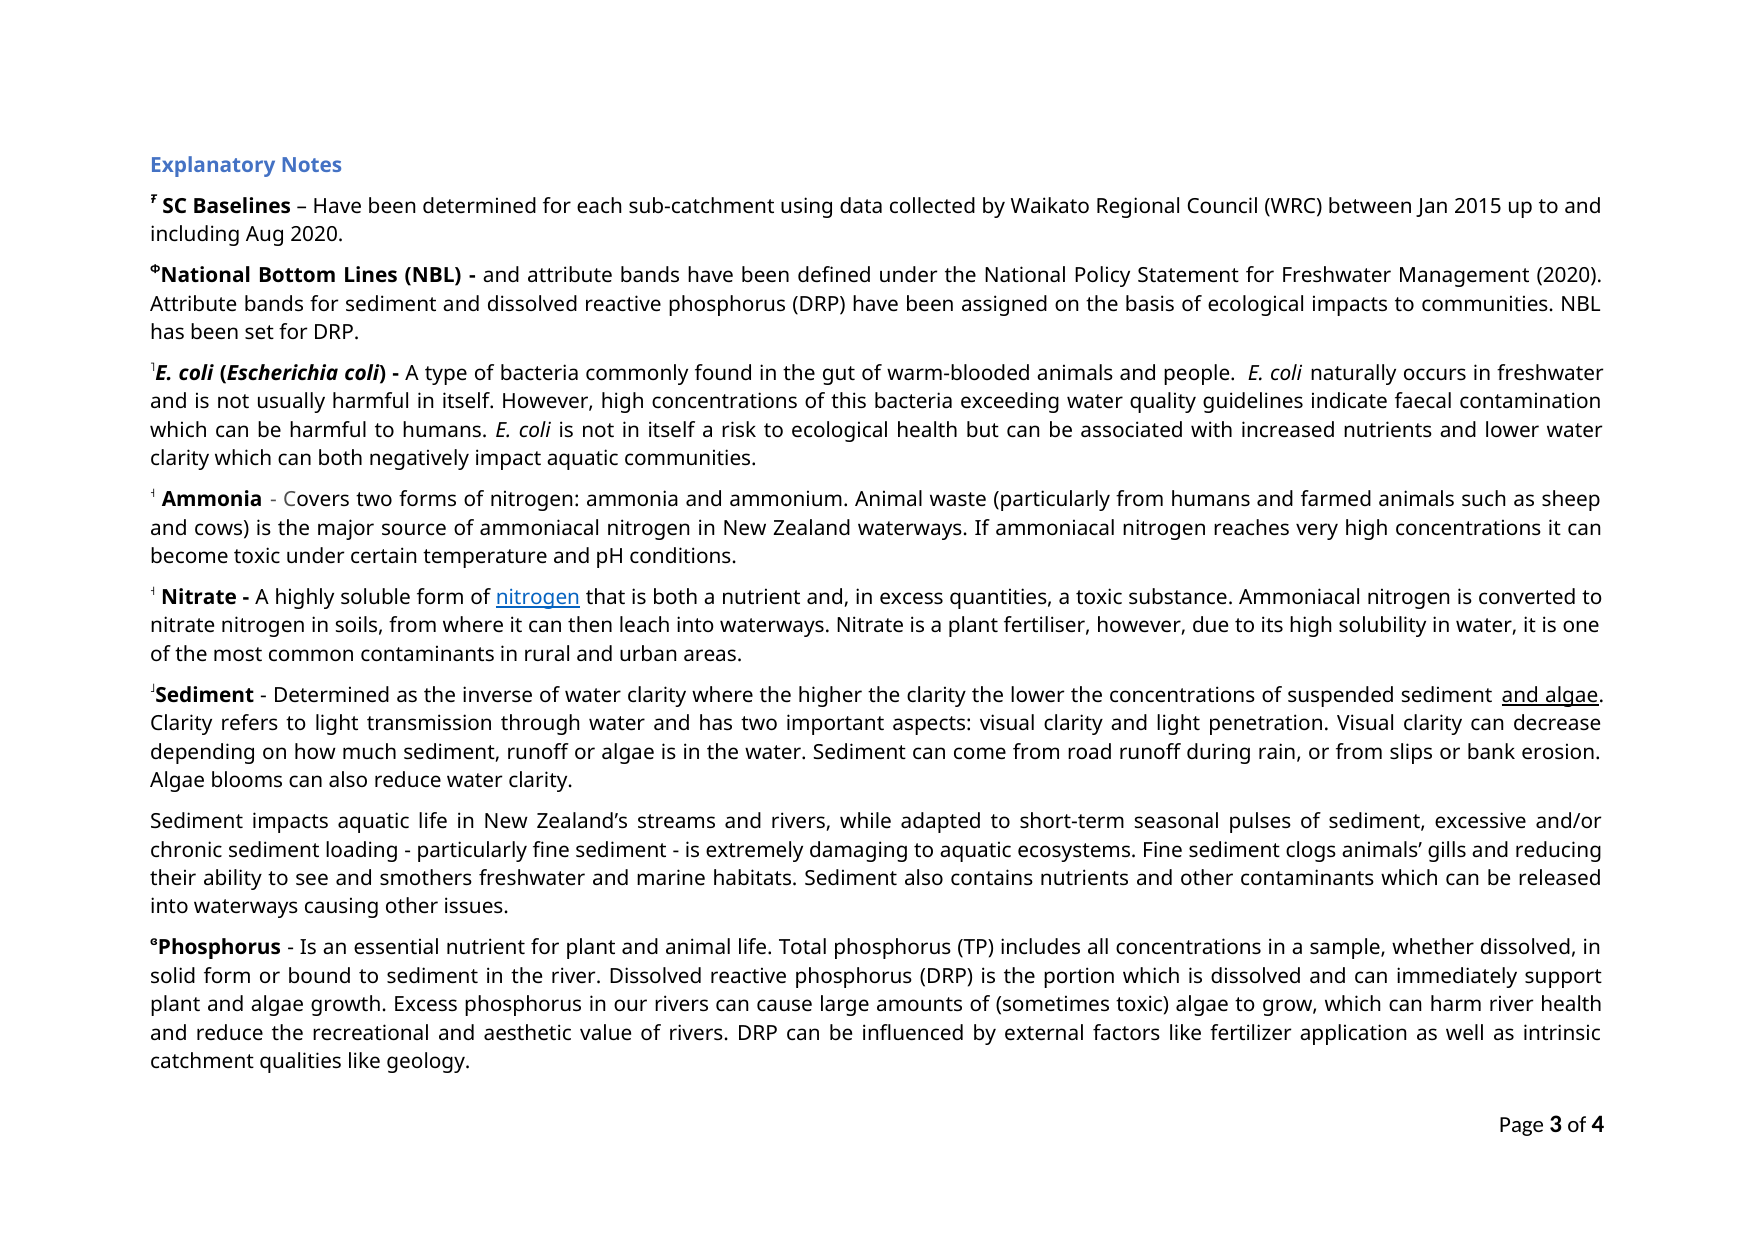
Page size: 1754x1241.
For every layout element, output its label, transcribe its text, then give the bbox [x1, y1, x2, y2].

text Ŧ SC Baselines – Have been determined for each sub-catchment using data collected by Waikato Regional Council (WRC) between Jan 2015 up to and including Aug 2020. [150, 191, 1604, 248]
text ˩Sediment - Determined as the inverse of water clarity where the higher the clarity the lower the concentrations of suspended sediment and algae. Clarity refers to light transmission through water and has two important aspects: visual clarity and light penetration. Visual clarity can decrease depending on how much sediment, runoff or algae is in the water. Sediment can come from road runoff during rain, or from slips or bank erosion. Algae blooms can also reduce water clarity. [150, 680, 1604, 794]
text ˧ Ammonia - Covers two forms of nitrogen: ammonia and ammonium. Animal waste (particularly from humans and farmed animals such as sheep and cows) is the major source of ammoniacal nitrogen in New Zealand waterways. If ammoniacal nitrogen reaches very high concentrations it can become toxic under certain temperature and pH conditions. [150, 484, 1604, 570]
text ˧ Nitrate - A highly soluble form of nitrogen that is both a nutrient and, in excess quantities, a toxic substance. Ammoniacal nitrogen is converted to nitrate nitrogen in soils, from where it can then leach into waterways. Nitrate is a plant fertiliser, however, due to its high solubility in water, it is one of the most common contaminants in rural and urban areas. [150, 582, 1604, 667]
text ɞPhosphorus - Is an essential nutrient for plant and animal life. Total phosphorus (TP) includes all concentrations in a sample, whether dissolved, in solid form or bound to sediment in the river. Dissolved reactive phosphorus (DRP) is the portion which is dissolved and can immediately support plant and algae growth. Excess phosphorus in our rivers can cause large amounts of (sometimes toxic) algae to grow, which can harm river health and reduce the recreational and aesthetic value of rivers. DRP can be influenced by external factors like fertilizer application as well as intrinsic catchment qualities like geology. [150, 932, 1604, 1075]
text ΦNational Bottom Lines (NBL) - and attribute bands have been defined under the National Policy Statement for Freshwater Management (2020). Attribute bands for sediment and dissolved reactive phosphorus (DRP) have been assigned on the basis of ecological impacts to communities. NBL has been set for DRP. [150, 260, 1604, 346]
text ˥E. coli (Escherichia coli) - A type of bacteria commonly found in the gut of warm-blooded animals and people. E. coli naturally occurs in freshwater and is not usually harmful in itself. However, high concentrations of this bacteria exceeding water quality guidelines indicate faecal contamination which can be harmful to humans. E. coli is not in itself a risk to ecological health but can be associated with increased nutrients and lower water clarity which can both negatively impact aquatic communities. [150, 358, 1604, 472]
text Explanatory Notes [150, 150, 1604, 178]
text Sediment impacts aquatic life in New Zealand’s streams and rivers, while adapted to short-term seasonal pulses of sediment, excessive and/or chronic sediment loading - particularly fine sediment - is extremely damaging to aquatic ecosystems. Fine sediment clogs animals’ gills and reducing their ability to see and smothers freshwater and marine habitats. Sediment also contains nutrients and other contaminants which can be released into waterways causing other issues. [150, 806, 1604, 920]
